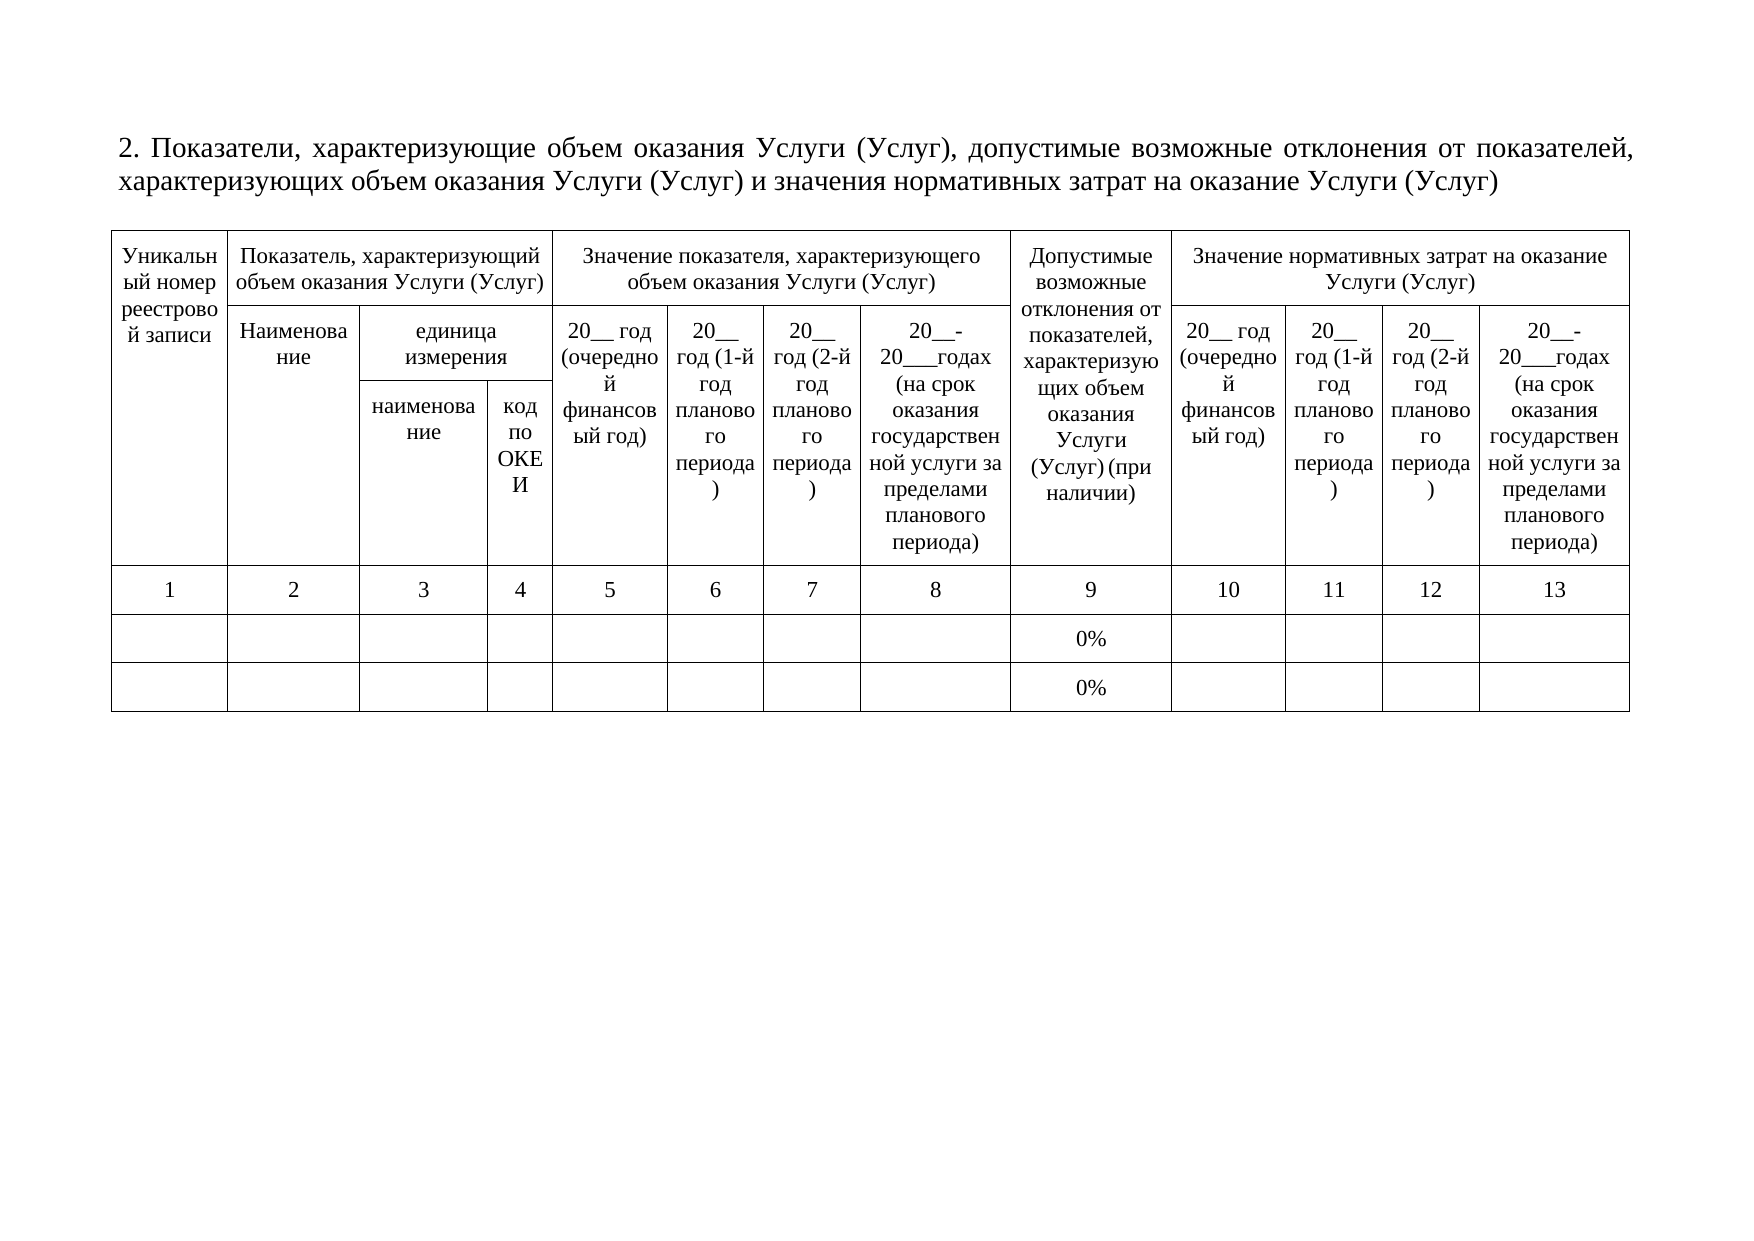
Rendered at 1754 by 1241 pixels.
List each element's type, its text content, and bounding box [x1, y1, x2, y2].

table_cell 2 [228, 566, 359, 613]
table_cell 20__ год (1-й год планового периода) [1286, 306, 1382, 565]
table_cell 11 [1286, 566, 1382, 613]
table_cell [764, 615, 860, 662]
table_cell [1383, 663, 1479, 711]
table_cell 3 [360, 566, 487, 613]
table_cell 20__ год (очередной финансовый год) [1172, 306, 1285, 565]
table_cell единица измерения [360, 306, 552, 380]
table_cell 20__ год (2-й год планового периода) [1383, 306, 1479, 565]
table_cell 20__ год (2-й год планового периода) [764, 306, 860, 565]
table_header Значение показателя, характеризующего объем оказания Услуги (Услуг) [553, 231, 1010, 305]
table_cell [553, 615, 667, 662]
table_cell 6 [668, 566, 763, 613]
table_cell 0% [1011, 663, 1171, 711]
table_cell 13 [1480, 566, 1629, 613]
text 2. Показатели, характеризующие объем оказания Услуги (Услуг), допустимые возможные отклонения от показателей, характеризующих объем оказания Услуги (Услуг) и значения нормативных затрат на оказание Услуги (Услуг) [118, 130, 1636, 197]
table_cell [1480, 615, 1629, 662]
table_cell [861, 615, 1010, 662]
table_cell наименование [360, 381, 487, 565]
table_cell [668, 663, 763, 711]
table_cell 12 [1383, 566, 1479, 613]
table_cell [488, 615, 552, 662]
table_cell 10 [1172, 566, 1285, 613]
table_header Показатель, характеризующий объем оказания Услуги (Услуг) [228, 231, 552, 305]
table_cell [668, 615, 763, 662]
table_cell 20__ год (очередной финансовый год) [553, 306, 667, 565]
table_cell 9 [1011, 566, 1171, 613]
table_header Значение нормативных затрат на оказание Услуги (Услуг) [1172, 231, 1629, 305]
table_cell [1383, 615, 1479, 662]
table_cell Наименование [228, 306, 359, 565]
table_cell код по ОКЕИ [488, 381, 552, 565]
table_cell [553, 663, 667, 711]
table_cell 20__-20___годах (на срок оказания государственной услуги за пределами планового периода) [1480, 306, 1629, 565]
table_cell [360, 615, 487, 662]
table_cell [228, 615, 359, 662]
table_cell [360, 663, 487, 711]
table_cell [1172, 663, 1285, 711]
table_header Допустимые возможные отклонения от показателей, характеризующих объем оказания Услуги (Услуг) (при наличии) [1011, 231, 1171, 565]
table_header Уникальный номер реестровой записи [112, 231, 227, 565]
table_cell [488, 663, 552, 711]
table_cell [1286, 663, 1382, 711]
table_cell [861, 663, 1010, 711]
table_cell 20__ год (1-й год планового периода) [668, 306, 763, 565]
table_cell [1172, 615, 1285, 662]
table_cell [1480, 663, 1629, 711]
table_cell [1286, 615, 1382, 662]
table_cell [228, 663, 359, 711]
table_cell 4 [488, 566, 552, 613]
table_cell 5 [553, 566, 667, 613]
table_cell 0% [1011, 615, 1171, 662]
table_cell [112, 615, 227, 662]
table_cell 7 [764, 566, 860, 613]
table_cell 20__-20___годах (на срок оказания государственной услуги за пределами планового периода) [861, 306, 1010, 565]
table_cell [112, 663, 227, 711]
table_cell 8 [861, 566, 1010, 613]
table_cell [764, 663, 860, 711]
table_cell 1 [112, 566, 227, 613]
